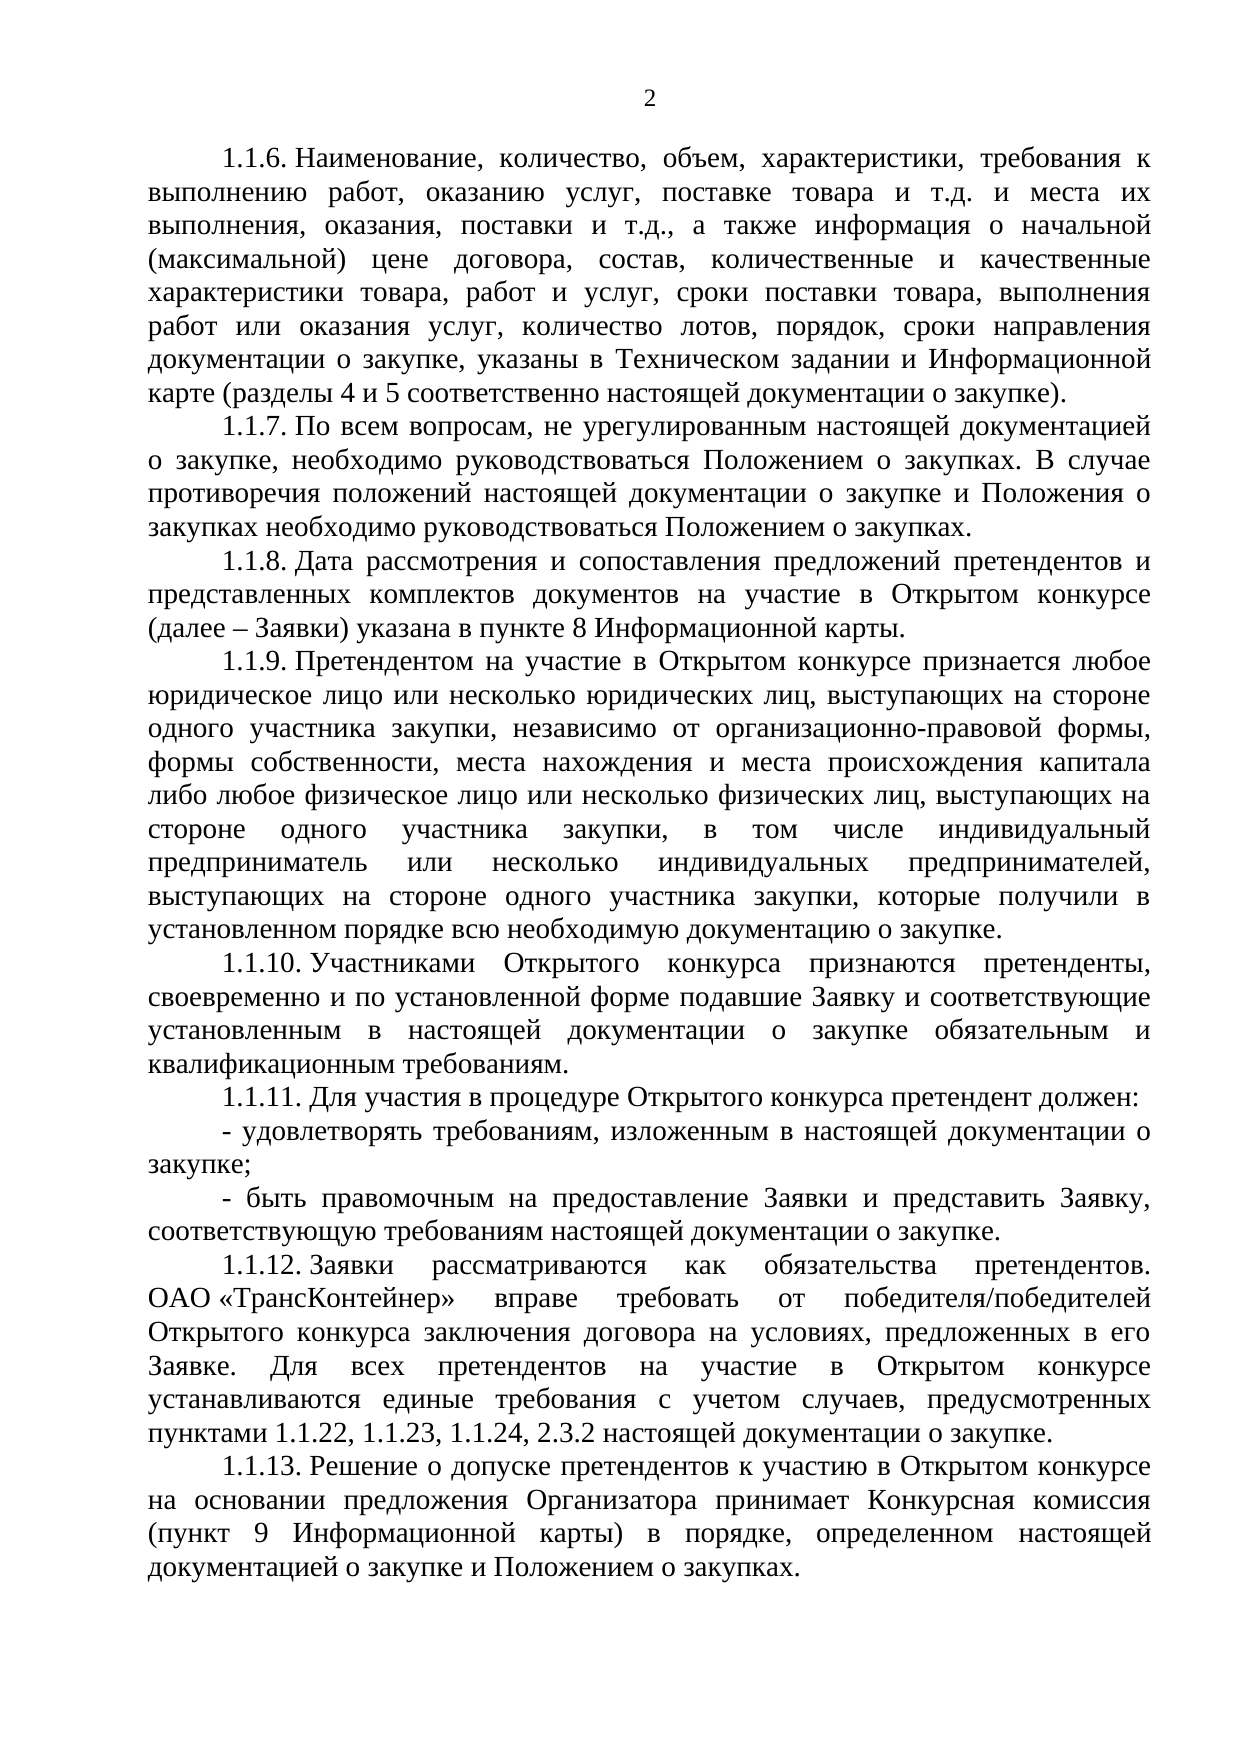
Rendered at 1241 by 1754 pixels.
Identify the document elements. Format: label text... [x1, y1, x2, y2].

list Участниками Открытого конкурса признаются претенденты, своевременно и по установленной форме подавшие Заявку и соответствующие установленным в настоящей документации о закупке обязательным и квалификационным требованиям. [148, 945, 1152, 1079]
list Дата рассмотрения и сопоставления предложений претендентов и представленных комплектов документов на участие в Открытом конкурсе (далее – Заявки) указана в пункте 8 Информационной карты. [148, 543, 1152, 643]
text - быть правомочным на предоставление Заявки и представить Заявку, соответствующую требованиям настоящей документации о закупке. [148, 1180, 1152, 1247]
list Для участия в процедуре Открытого конкурса претендент должен: [148, 1079, 1152, 1113]
list Решение о допуске претендентов к участию в Открытом конкурсе на основании предложения Организатора принимает Конкурсная комиссия (пункт 9 Информационной карты) в порядке, определенном настоящей документацией о закупке и Положением о закупках. [148, 1448, 1152, 1582]
list Претендентом на участие в Открытом конкурсе признается любое юридическое лицо или несколько юридических лиц, выступающих на стороне одного участника закупки, независимо от организационно-правовой формы, формы собственности, места нахождения и места происхождения капитала либо любое физическое лицо или несколько физических лиц, выступающих на стороне одного участника закупки, в том числе индивидуальный предприниматель или несколько индивидуальных предпринимателей, выступающих на стороне одного участника закупки, которые получили в установленном порядке всю необходимую документацию о закупке. [148, 643, 1152, 945]
list По всем вопросам, не урегулированным настоящей документацией о закупке, необходимо руководствоваться Положением о закупках. В случае противоречия положений настоящей документации о закупке и Положения о закупках необходимо руководствоваться Положением о закупках. [148, 408, 1152, 543]
text - удовлетворять требованиям, изложенным в настоящей документации о закупке; [148, 1113, 1152, 1180]
list Наименование, количество, объем, характеристики, требования к выполнению работ, оказанию услуг, поставке товара и т.д. и места их выполнения, оказания, поставки и т.д., а также информация о начальной (максимальной) цене договора, состав, количественные и качественные характеристики товара, работ и услуг, сроки поставки товара, выполнения работ или оказания услуг, количество лотов, порядок, сроки направления документации о закупке, указаны в Техническом задании и Информационной карте (разделы 4 и 5 соответственно настоящей документации о закупке). [148, 140, 1152, 408]
list Заявки рассматриваются как обязательства претендентов. ОАО «ТрансКонтейнер» вправе требовать от победителя/победителей Открытого конкурса заключения договора на условиях, предложенных в его Заявке. Для всех претендентов на участие в Открытом конкурсе устанавливаются единые требования с учетом случаев, предусмотренных пунктами 1.1.22, 1.1.23, 1.1.24, 2.3.2 настоящей документации о закупке. [148, 1247, 1152, 1448]
